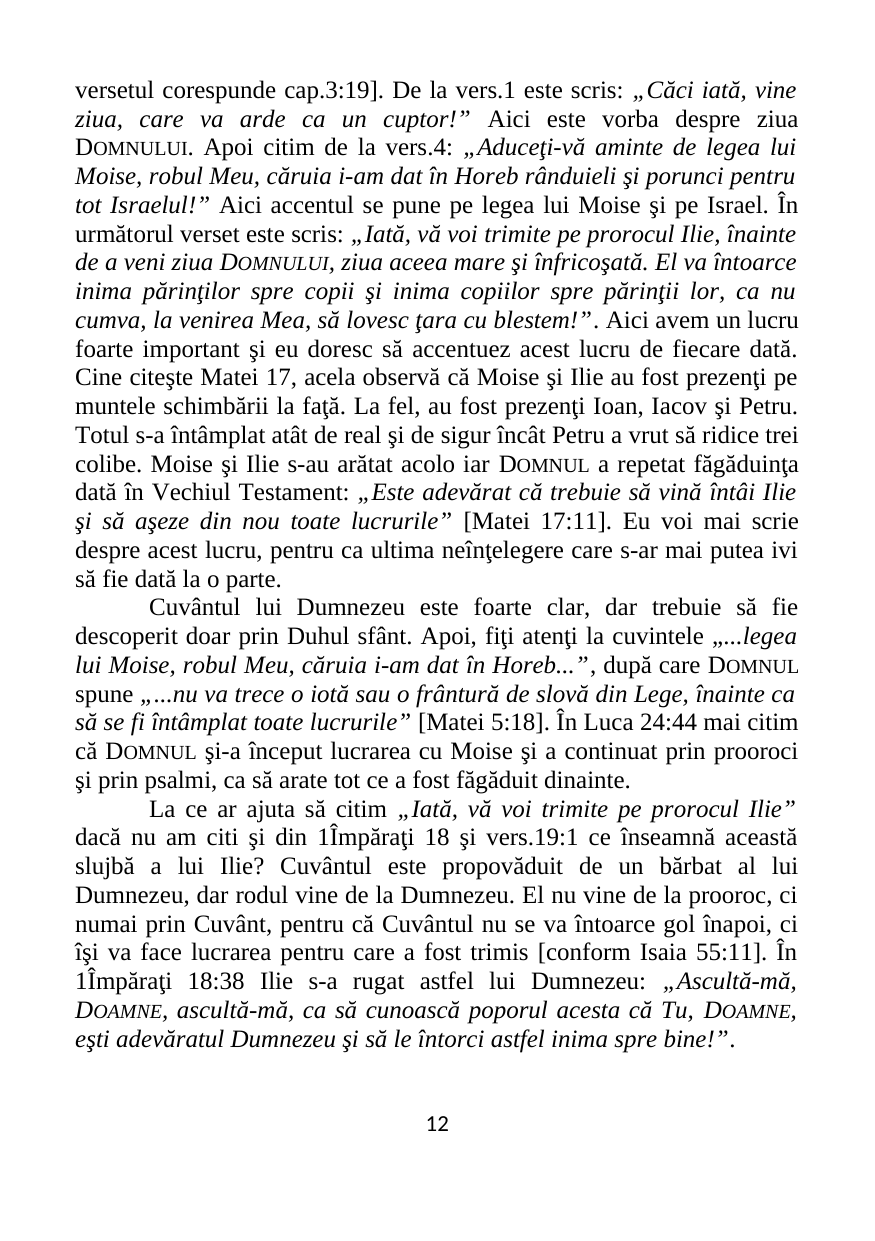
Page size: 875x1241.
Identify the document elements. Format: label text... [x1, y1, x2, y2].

text Cuvântul lui Dumnezeu este foarte clar, dar trebuie să fie descoperit doar prin Duhul sfânt. Apoi, fiţi atenţi la cuvintele „...legea lui Moise, robul Meu, căruia i-am dat în Horeb...”, după care Domnul spune „...nu va trece o iotă sau o frântură de slovă din Lege, înainte ca să se fi întâmplat toate lucrurile” [Matei 5:18]. În Luca 24:44 mai citim că Domnul şi-a început lucrarea cu Moise şi a continuat prin prooroci şi prin psalmi, ca să arate tot ce a fost făgăduit dinainte. [75, 592, 799, 794]
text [75, 75, 799, 592]
text La ce ar ajuta să citim „Iată, vă voi trimite pe prorocul Ilie” dacă nu am citi şi din 1Împăraţi 18 şi vers.19:1 ce înseamnă această slujbă a lui Ilie? Cuvântul este propovăduit de un bărbat al lui Dumnezeu, dar rodul vine de la Dumnezeu. El nu vine de la prooroc, ci numai prin Cuvânt, pentru că Cuvântul nu se va întoarce gol înapoi, ci îşi va face lucrarea pentru care a fost trimis [conform Isaia 55:11]. În 1Împăraţi 18:38 Ilie s-a rugat astfel lui Dumnezeu: „Ascultă-mă, Doamne, ascultă-mă, ca să cunoască poporul acesta că Tu, Doamne, eşti adevăratul Dumnezeu şi să le întorci astfel inima spre bine!”. [75, 794, 799, 1052]
